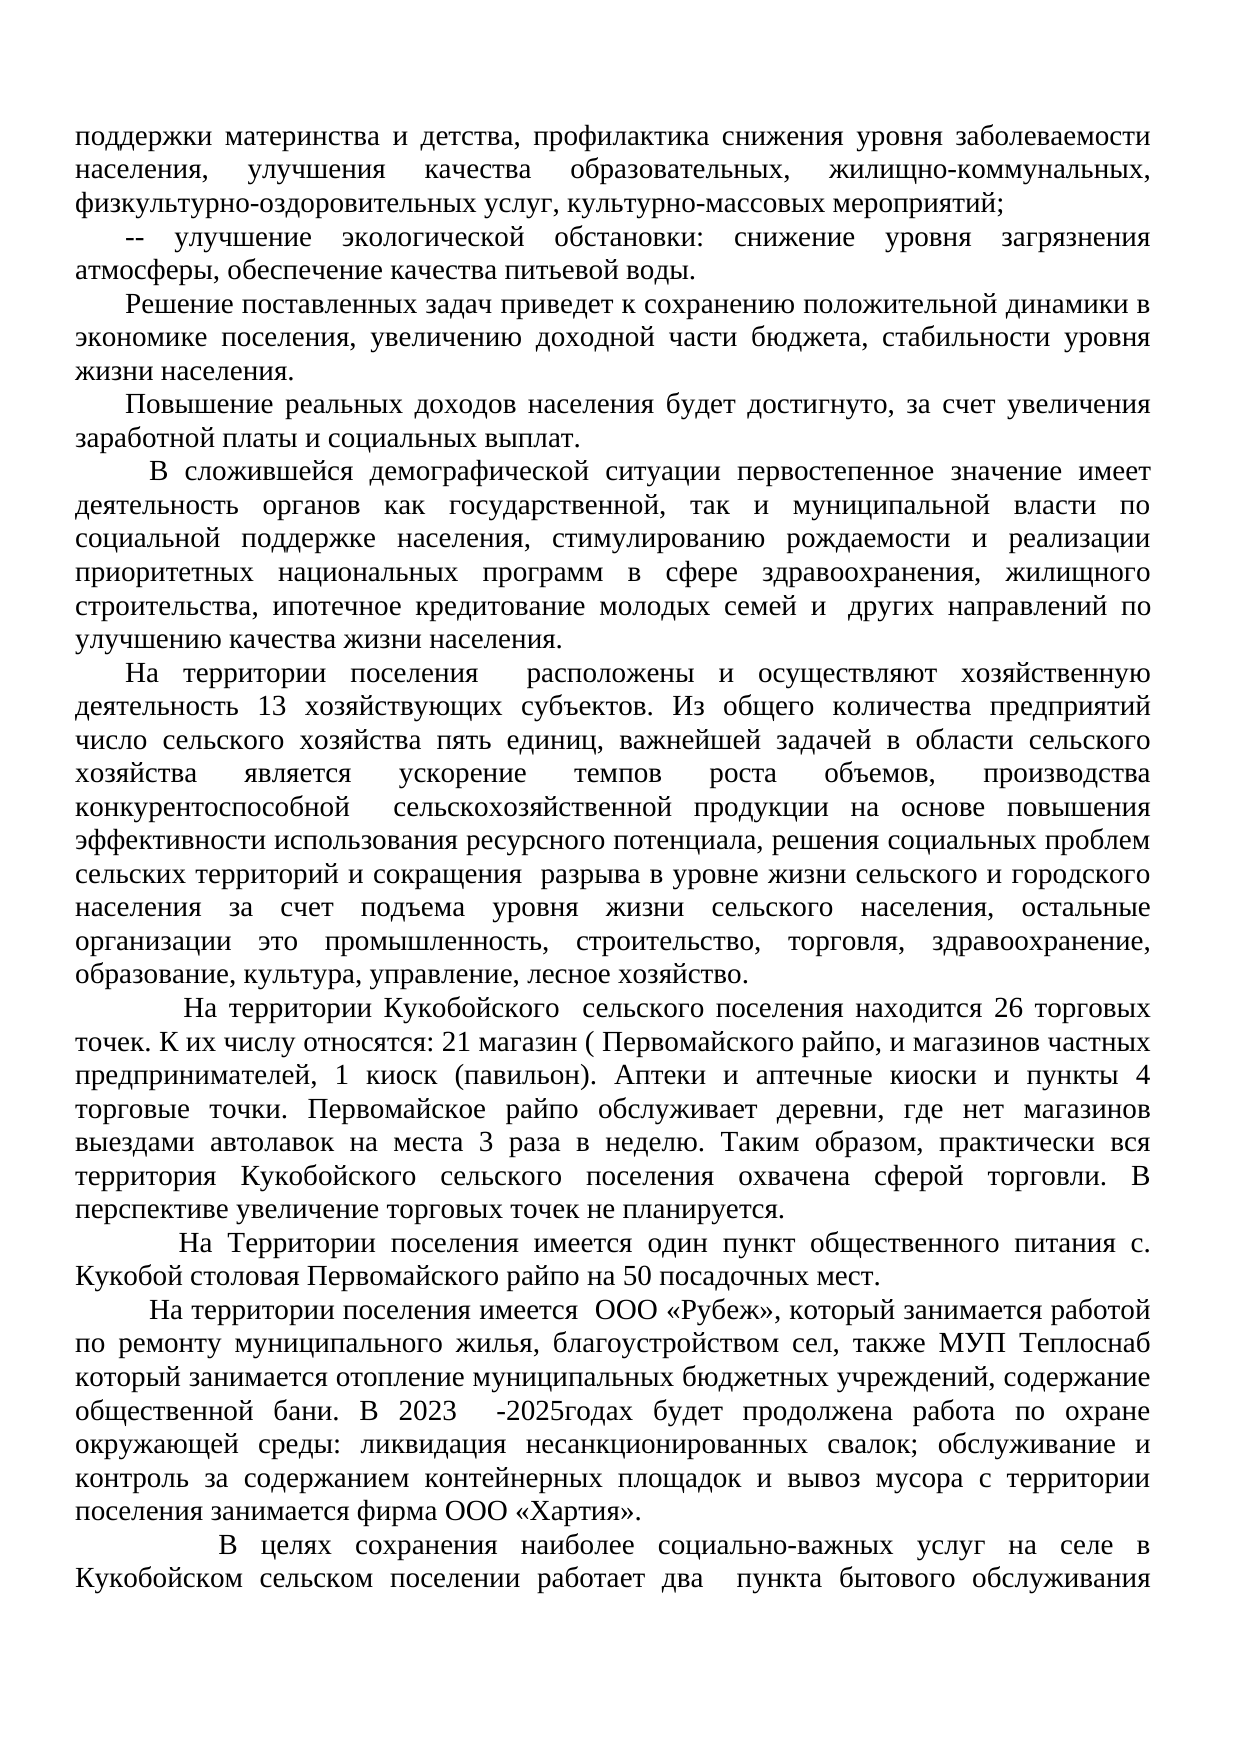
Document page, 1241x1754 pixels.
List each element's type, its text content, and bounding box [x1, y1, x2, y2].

text -- улучшение экологической обстановки: снижение уровня загрязнения атмосферы, обеспечение качества питьевой воды. [75, 219, 1152, 286]
text На территории Кукобойского сельского поселения находится 26 торговых точек. К их числу относятся: 21 магазин ( Первомайского райпо, и магазинов частных предпринимателей, 1 киоск (павильон). Аптеки и аптечные киоски и пункты 4 торговые точки. Первомайское райпо обслуживает деревни, где нет магазинов выездами автолавок на места 3 раза в неделю. Таким образом, практически вся территория Кукобойского сельского поселения охвачена сферой торговли. В перспективе увеличение торговых точек не планируется. [75, 990, 1152, 1225]
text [75, 118, 1152, 219]
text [75, 1527, 1152, 1594]
text На территории поселения имеется ООО «Рубеж», который занимается работой по ремонту муниципального жилья, благоустройством сел, также МУП Теплоснаб который занимается отопление муниципальных бюджетных учреждений, содержание общественной бани. В 2023 -2025годах будет продолжена работа по охране окружающей среды: ликвидация несанкционированных свалок; обслуживание и контроль за содержанием контейнерных площадок и вывоз мусора с территории поселения занимается фирма ООО «Хартия». [75, 1292, 1152, 1527]
text На территории поселения расположены и осуществляют хозяйственную деятельность 13 хозяйствующих субъектов. Из общего количества предприятий число сельского хозяйства пять единиц, важнейшей задачей в области сельского хозяйства является ускорение темпов роста объемов, производства конкурентоспособной сельскохозяйственной продукции на основе повышения эффективности использования ресурсного потенциала, решения социальных проблем сельских территорий и сокращения разрыва в уровне жизни сельского и городского населения за счет подъема уровня жизни сельского населения, остальные организации это промышленность, строительство, торговля, здравоохранение, образование, культура, управление, лесное хозяйство. [75, 655, 1152, 990]
text Решение поставленных задач приведет к сохранению положительной динамики в экономике поселения, увеличению доходной части бюджета, стабильности уровня жизни населения. [75, 286, 1152, 386]
text В сложившейся демографической ситуации первостепенное значение имеет деятельность органов как государственной, так и муниципальной власти по социальной поддержке населения, стимулированию рождаемости и реализации приоритетных национальных программ в сфере здравоохранения, жилищного строительства, ипотечное кредитование молодых семей и других направлений по улучшению качества жизни населения. [75, 453, 1152, 655]
text Повышение реальных доходов населения будет достигнуто, за счет увеличения заработной платы и социальных выплат. [75, 386, 1152, 453]
text На Территории поселения имеется один пункт общественного питания с. Кукобой столовая Первомайского райпо на 50 посадочных мест. [75, 1225, 1152, 1292]
